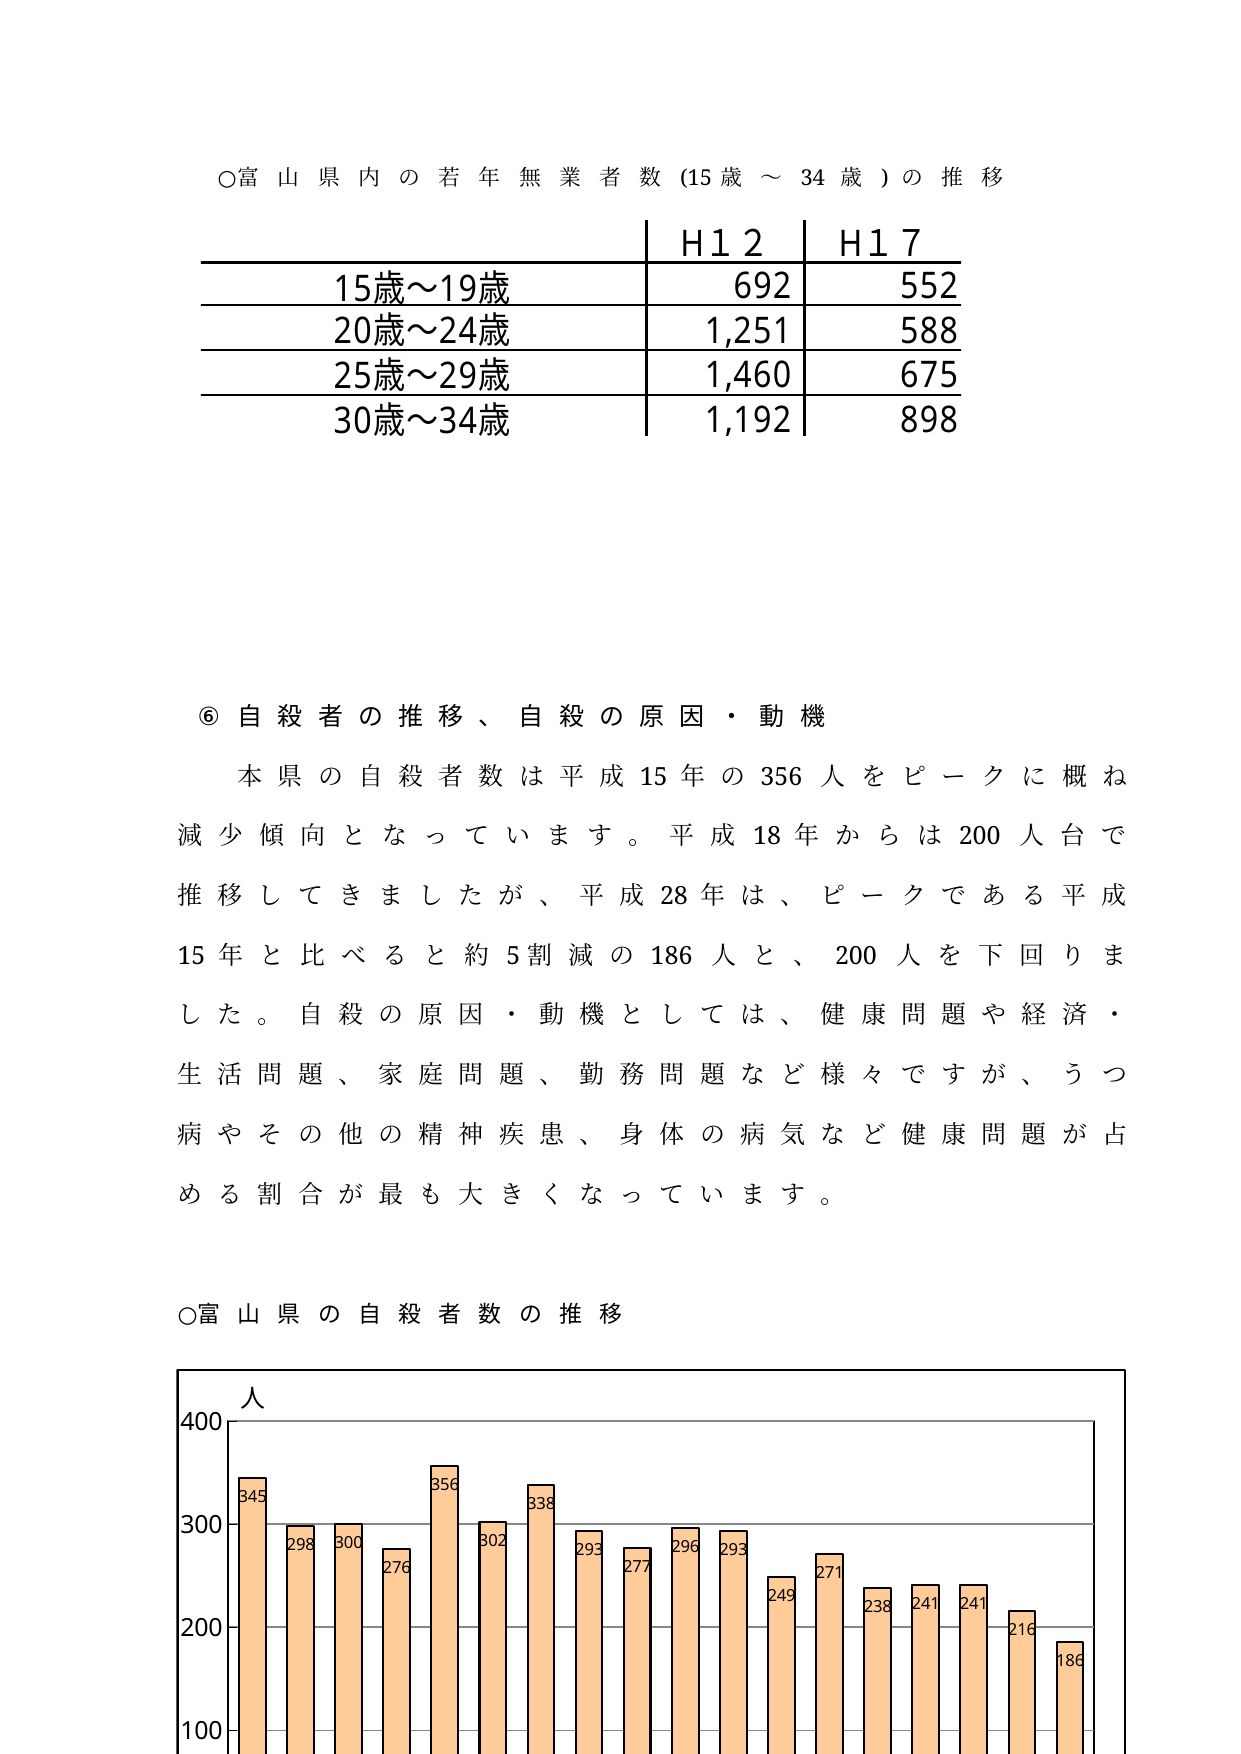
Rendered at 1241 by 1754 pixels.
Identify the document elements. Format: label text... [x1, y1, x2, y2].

text ○富山県の自殺者数の推移 [157, 1282, 1142, 1342]
text 本県の自殺者数は平成15年の356人をピークに概ね減少傾向となっています。平成18年からは200人台で推移してきましたが、平成28年は、ピークである平成15年と比べると約5割減の186人と、200人を下回りました。自殺の原因・動機としては、健康問題や経済・生活問題、家庭問題、勤務問題など様々ですが、うつ病やその他の精神疾患、身体の病気など健康問題が占める割合が最も大きくなっています。 [157, 744, 1142, 1222]
text ⑥自殺者の推移、自殺の原因・動機 [157, 684, 1142, 744]
text ○富山県内の若年無業者数(15歳～34歳)の推移 [157, 146, 1142, 206]
